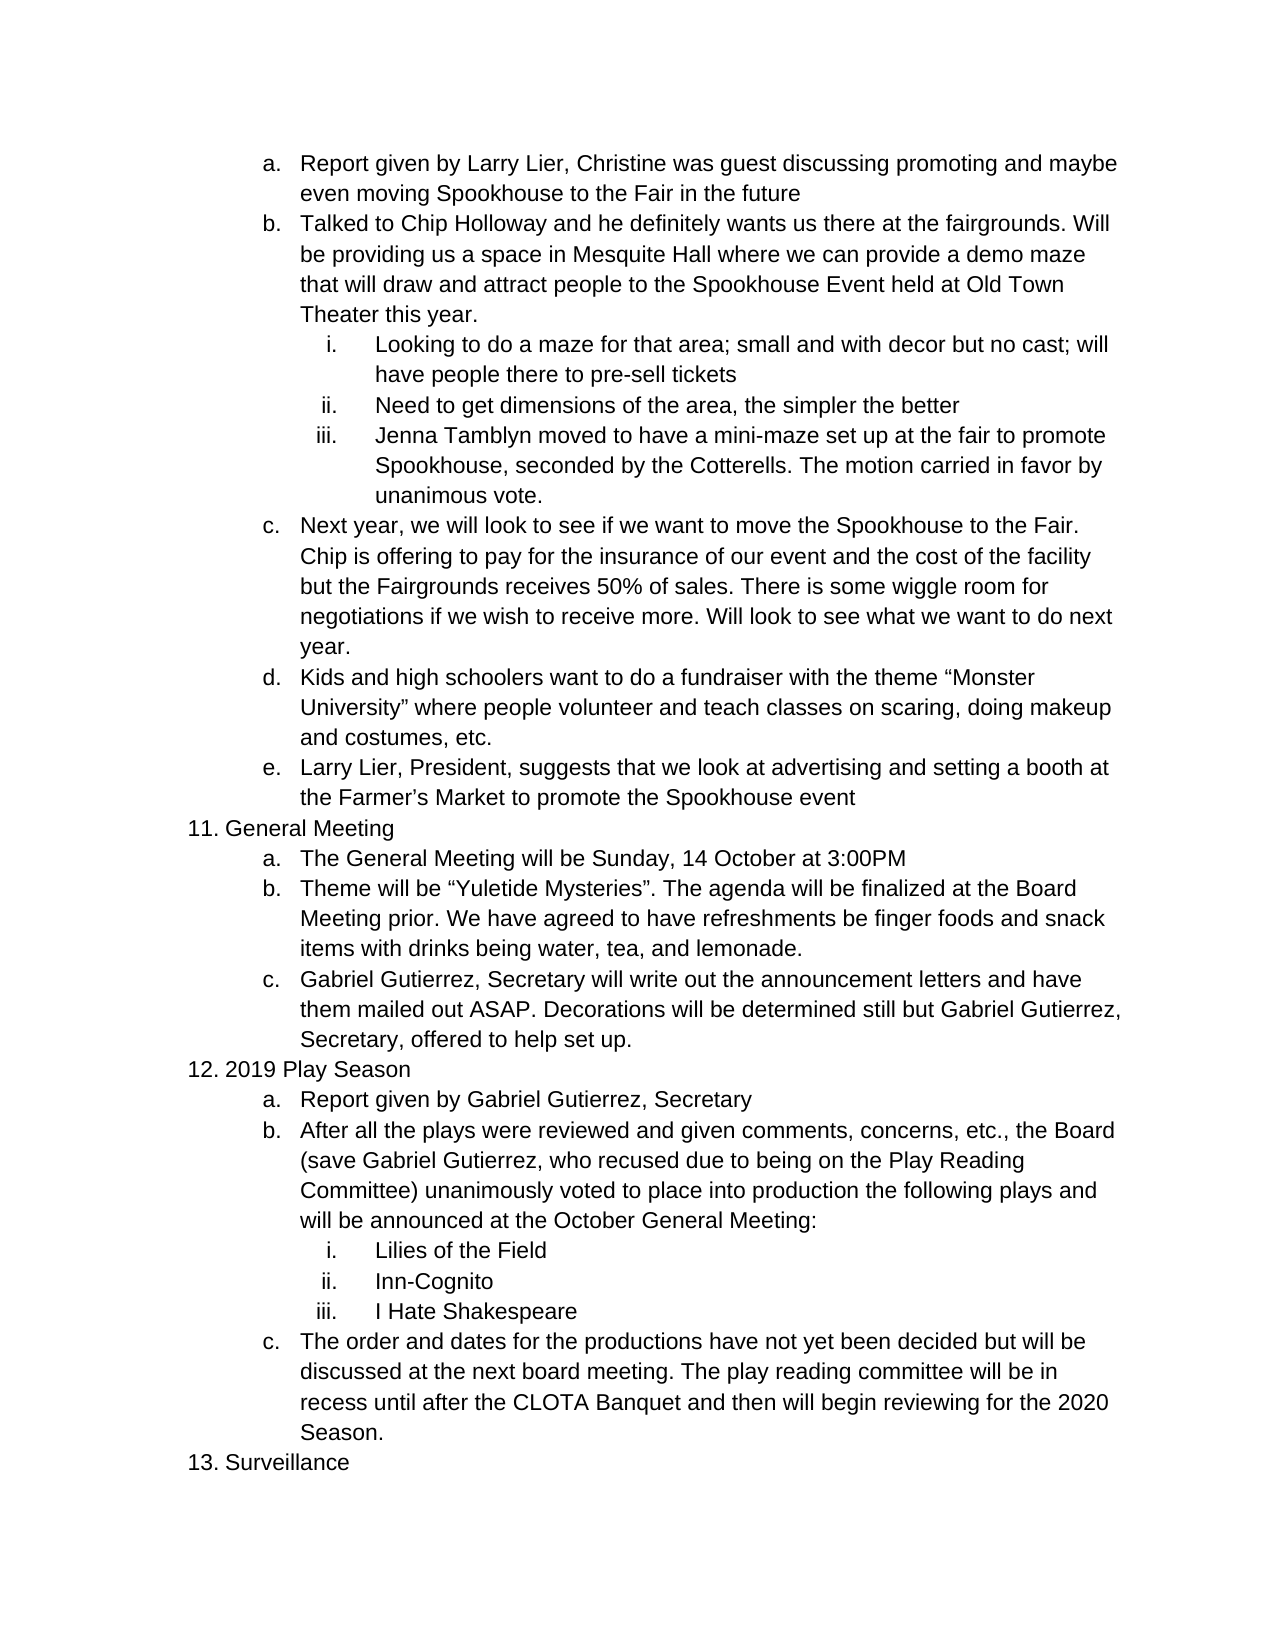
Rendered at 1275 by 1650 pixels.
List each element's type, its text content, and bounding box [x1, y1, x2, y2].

list Surveillance [187, 1449, 1125, 1475]
list Theme will be “Yuletide Mysteries”. The agenda will be finalized at the Board Meeting prior. We have agreed to have refreshments be finger foods and snack items with drinks being water, tea, and lemonade. [262, 875, 1125, 962]
list Need to get dimensions of the area, the simpler the better [337, 392, 1125, 418]
list Next year, we will look to see if we want to move the Spookhouse to the Fair. Chip is offering to pay for the insurance of our event and the cost of the facility but the Fairgrounds receives 50% of sales. There is some wiggle room for negotiations if we wish to receive more. Will look to see what we want to do next year. [262, 512, 1125, 660]
list I Hate Shakespeare [337, 1298, 1125, 1324]
list Jenna Tamblyn moved to have a mini-maze set up at the fair to promote Spookhouse, seconded by the Cotterells. The motion carried in favor by unanimous vote. [337, 422, 1125, 509]
list Looking to do a maze for that area; small and with decor but no cast; will have people there to pre-sell tickets [337, 331, 1125, 388]
list Talked to Chip Holloway and he definitely wants us there at the fairgrounds. Will be providing us a space in Mesquite Hall where we can provide a demo maze that will draw and attract people to the Spookhouse Event held at Old Town Theater this year. [262, 210, 1125, 327]
list The order and dates for the productions have not yet been decided but will be discussed at the next board meeting. The play reading committee will be in recess until after the CLOTA Banquet and then will begin reviewing for the 2020 Season. [262, 1328, 1125, 1445]
list Kids and high schoolers want to do a fundraiser with the theme “Monster University” where people volunteer and teach classes on scaring, doing makeup and costumes, etc. [262, 663, 1125, 750]
list Gabriel Gutierrez, Secretary will write out the announcement letters and have them mailed out ASAP. Decorations will be determined still but Gabriel Gutierrez, Secretary, offered to help set up. [262, 966, 1125, 1052]
list Report given by Larry Lier, Christine was guest discussing promoting and maybe even moving Spookhouse to the Fair in the future [262, 150, 1125, 207]
list After all the plays were reviewed and given comments, concerns, etc., the Board (save Gabriel Gutierrez, who recused due to being on the Play Reading Committee) unanimously voted to place into production the following plays and will be announced at the October General Meeting: [262, 1117, 1125, 1234]
list 2019 Play Season [187, 1056, 1125, 1083]
list Larry Lier, President, suggests that we look at advertising and setting a booth at the Farmer’s Market to promote the Spookhouse event [262, 754, 1125, 811]
list Report given by Gabriel Gutierrez, Secretary [262, 1086, 1125, 1113]
list General Meeting [187, 814, 1125, 841]
list Lilies of the Field [337, 1237, 1125, 1264]
list Inn-Cognito [337, 1268, 1125, 1294]
list The General Meeting will be Sunday, 14 October at 3:00PM [262, 845, 1125, 871]
